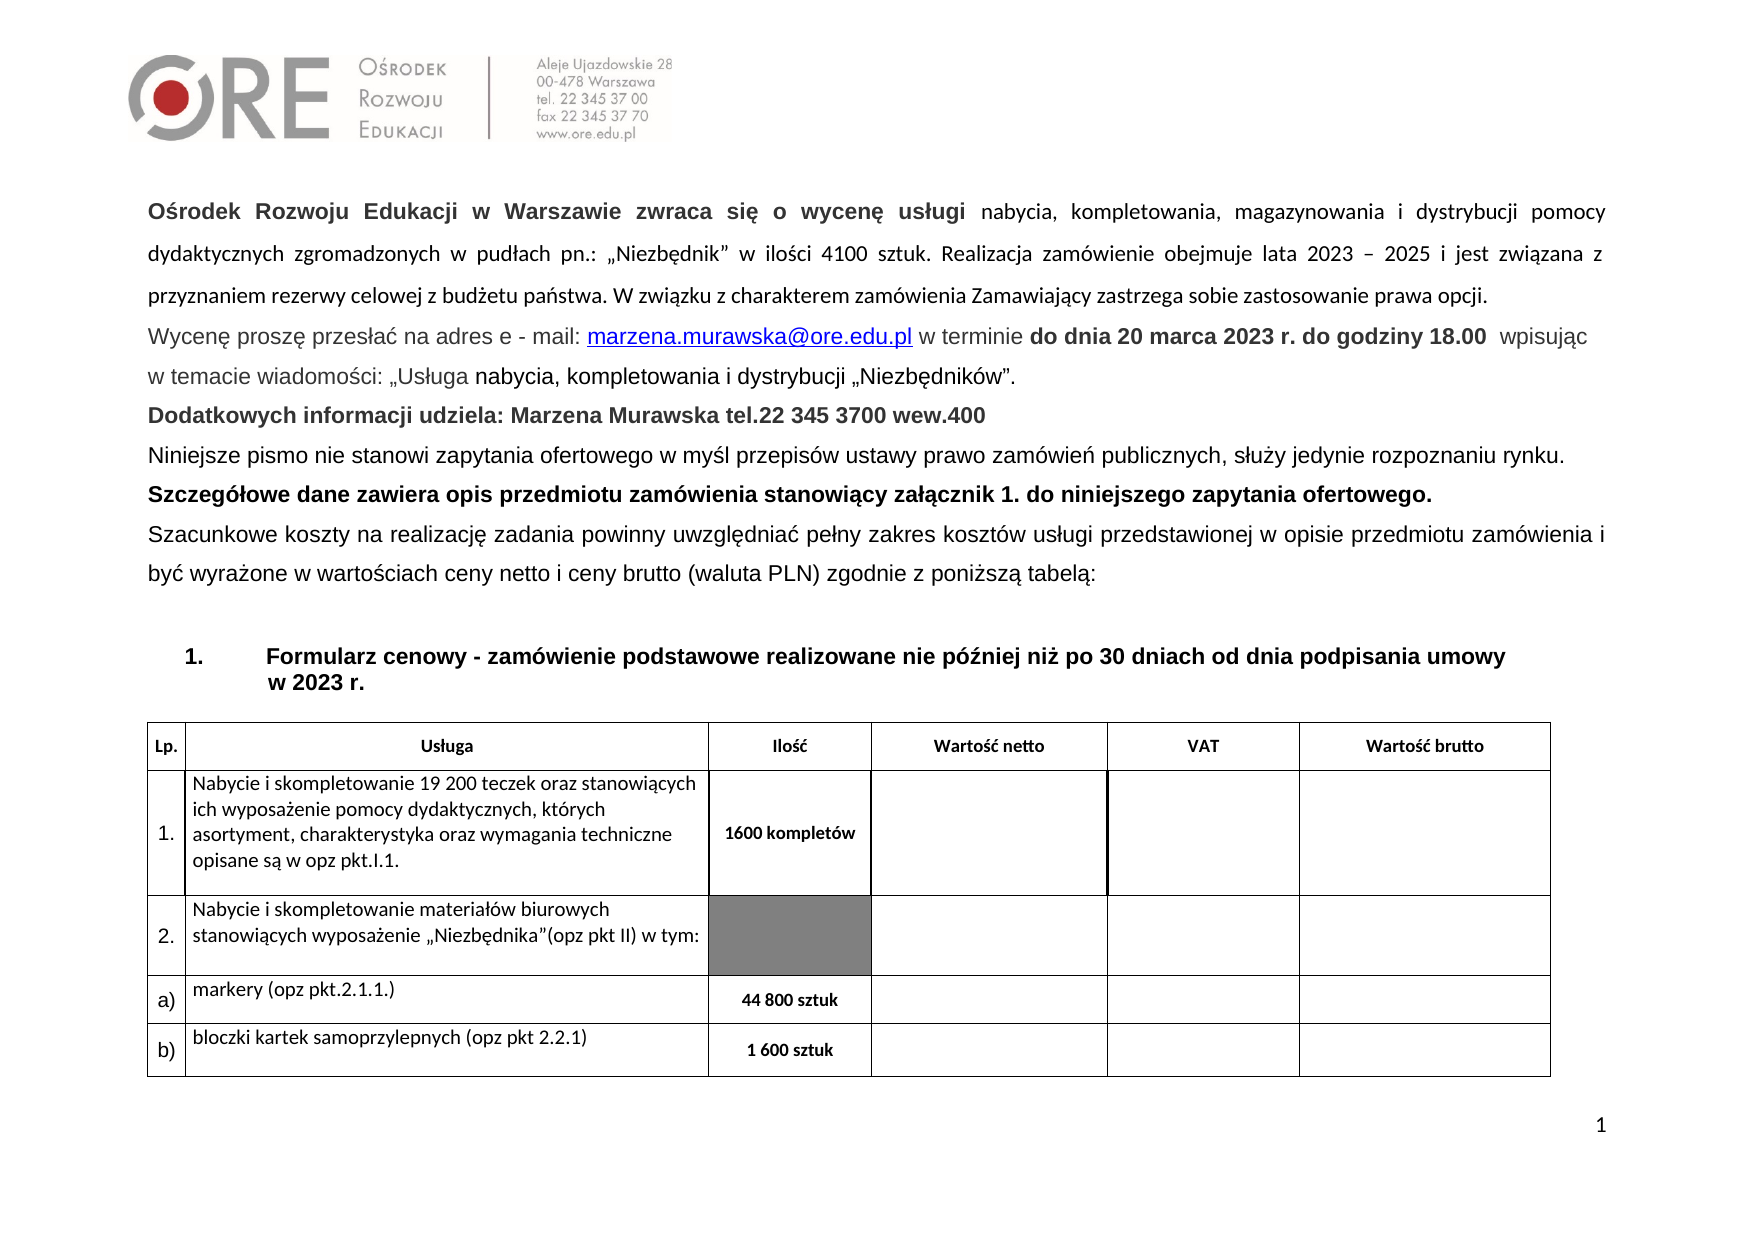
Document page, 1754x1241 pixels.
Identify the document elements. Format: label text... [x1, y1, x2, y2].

table_header Formularz cenowy - zamówienie podstawowe realizowane nie później niż po 30 dniach od dnia podpisania umowy w 2023 r. [148, 616, 1550, 722]
table_cell 1. [148, 771, 184, 895]
table_cell VAT [1108, 723, 1299, 769]
text w temacie wiadomości: „Usługa nabycia, kompletowania i dystrybucji „Niezbędników”. [148, 363, 1606, 389]
table_cell Usługa [186, 723, 708, 769]
table_cell Lp. [148, 723, 185, 769]
text Szacunkowe koszty na realizację zadania powinny uwzględniać pełny zakres kosztów usługi przedstawionej w opisie przedmiotu zamówienia i być wyrażone w wartościach ceny netto i ceny brutto (waluta PLN) zgodnie z poniższą tabelą: [148, 521, 1606, 586]
text Niniejsze pismo nie stanowi zapytania ofertowego w myśl przepisów ustawy prawo zamówień publicznych, służy jedynie rozpoznaniu rynku. Szczegółowe dane zawiera opis przedmiotu zamówienia stanowiący załącznik 1. do niniejszego zapytania ofertowego. [148, 442, 1606, 507]
table_cell a) [148, 976, 185, 1023]
table_cell [1300, 771, 1550, 895]
table_cell Ilość [709, 723, 871, 769]
table_cell Nabycie i skompletowanie materiałów biurowych stanowiących wyposażenie „Niezbędnika”(opz pkt II) w tym: [186, 896, 708, 975]
text Dodatkowych informacji udziela: Marzena Murawska tel.22 345 3700 wew.400 [148, 402, 1606, 428]
text Ośrodek Rozwoju Edukacji w Warszawie zwraca się o wycenę usługi nabycia, kompletowania, magazynowania i dystrybucji pomocy dydaktycznych zgromadzonych w pudłach pn.: „Niezbędnik” w ilości 4100 sztuk. Realizacja zamówienie obejmuje lata 2023 – 2025 i jest związana z przyznaniem rezerwy celowej z budżetu państwa. W związku z charakterem zamówienia Zamawiający zastrzega sobie zastosowanie prawa opcji. [148, 197, 1606, 309]
table_cell [872, 976, 1107, 1023]
table_cell [1108, 1024, 1299, 1076]
table_cell [1109, 771, 1299, 895]
table_cell [1300, 1024, 1550, 1076]
table_cell Nabycie i skompletowanie 19 200 teczek oraz stanowiących ich wyposażenie pomocy dydaktycznych, których asortyment, charakterystyka oraz wymagania techniczne opisane są w opz pkt.I.1. [186, 771, 708, 895]
table_cell [1300, 896, 1550, 975]
table_cell 1 600 sztuk [709, 1024, 871, 1076]
picture [128, 55, 672, 142]
table_cell 2. [148, 896, 185, 975]
table_cell Wartość netto [872, 723, 1107, 769]
table_cell bloczki kartek samoprzylepnych (opz pkt 2.2.1) [186, 1024, 708, 1076]
table_cell [1108, 976, 1299, 1023]
table_cell markery (opz pkt.2.1.1.) [186, 976, 708, 1023]
table_cell [1108, 896, 1299, 975]
table_cell [709, 896, 871, 975]
table_cell 44 800 sztuk [709, 976, 871, 1023]
table_cell [872, 771, 1106, 895]
text Wycenę proszę przesłać na adres e - mail: marzena.murawska@ore.edu.pl w terminie do dnia 20 marca 2023 r. do godziny 18.00 wpisując [148, 323, 1606, 349]
table_cell 1600 kompletów [710, 771, 870, 895]
table_cell [872, 1024, 1107, 1076]
table_cell [1300, 976, 1550, 1023]
table_cell [872, 896, 1107, 975]
table_cell Wartość brutto [1300, 723, 1550, 769]
table_cell b) [148, 1024, 185, 1076]
